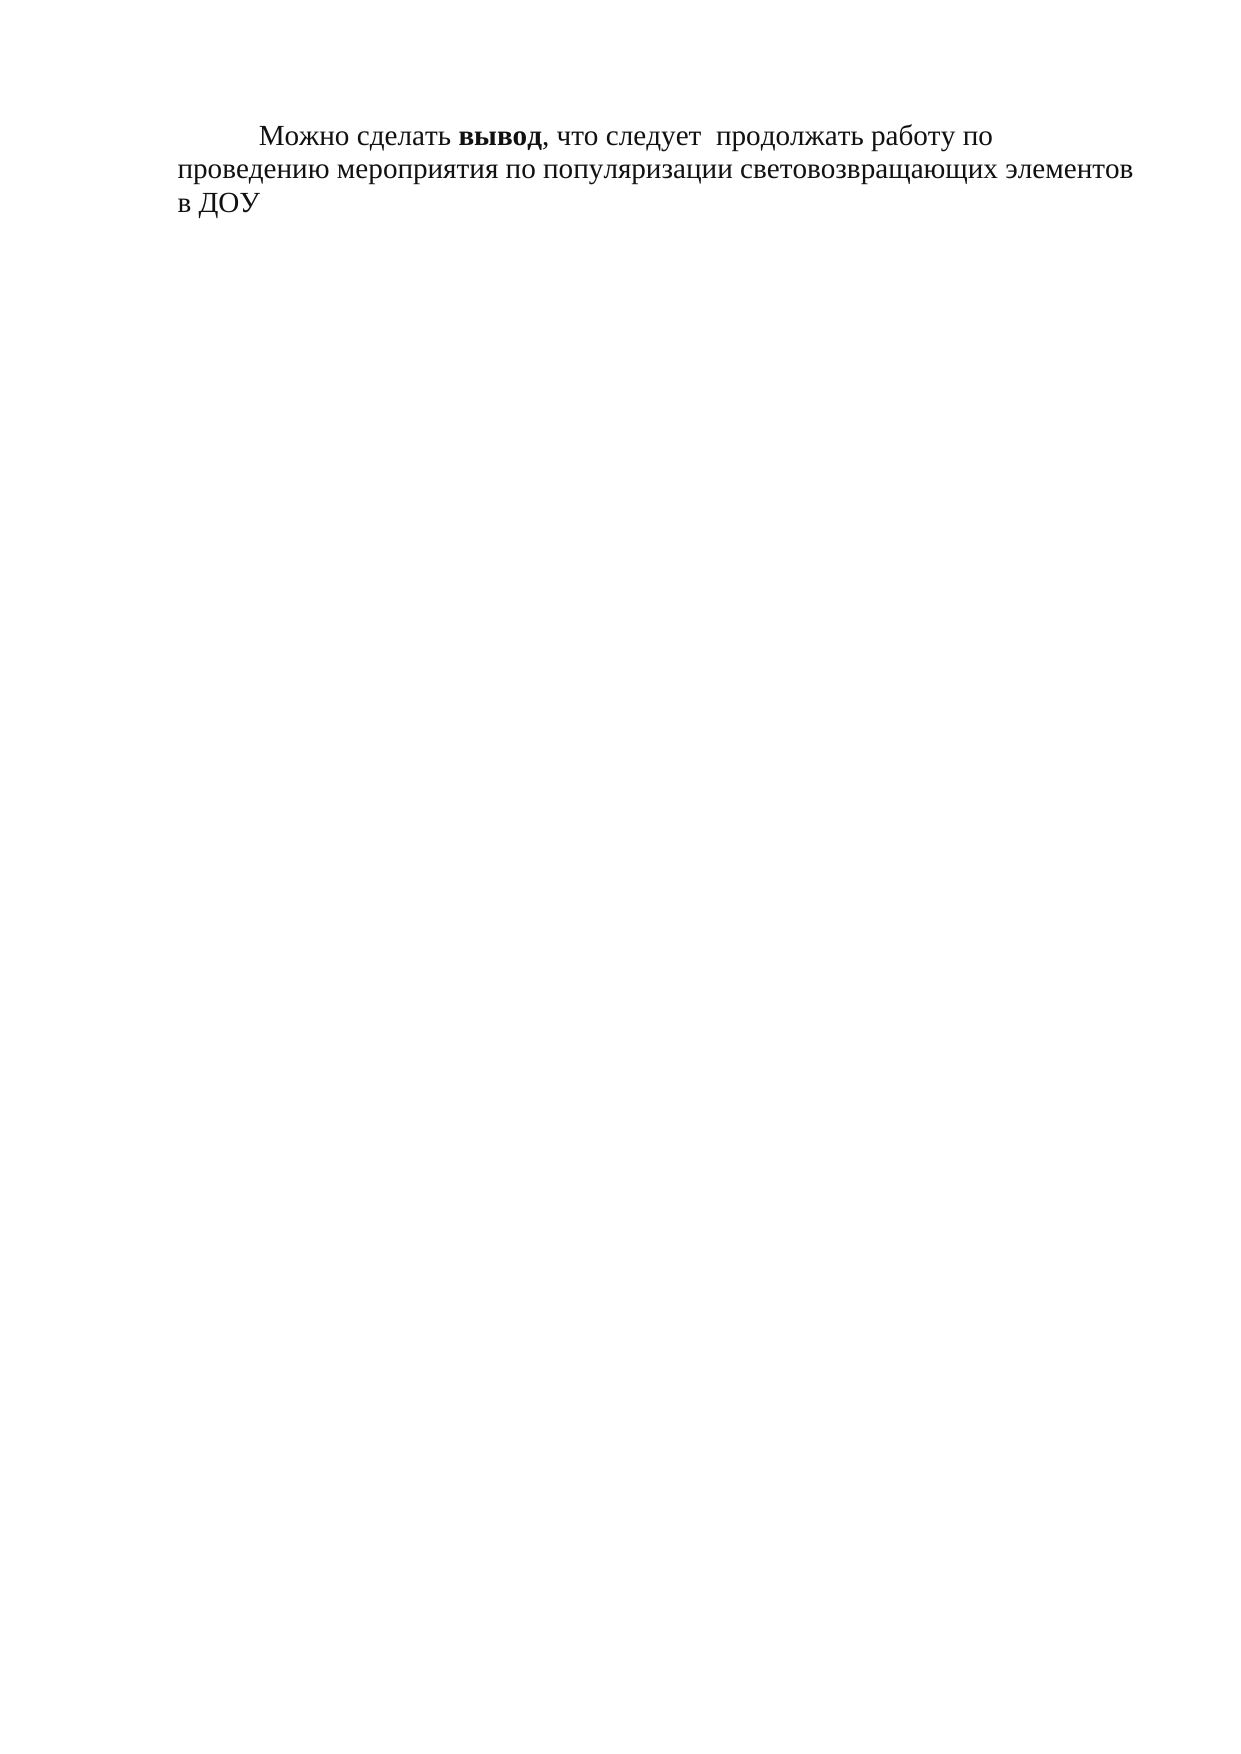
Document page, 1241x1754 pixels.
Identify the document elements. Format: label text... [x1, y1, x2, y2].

text Можно сделать вывод, что следует продолжать работу по проведению мероприятия по популяризации световозвращающих элементов в ДОУ [177, 118, 1152, 219]
